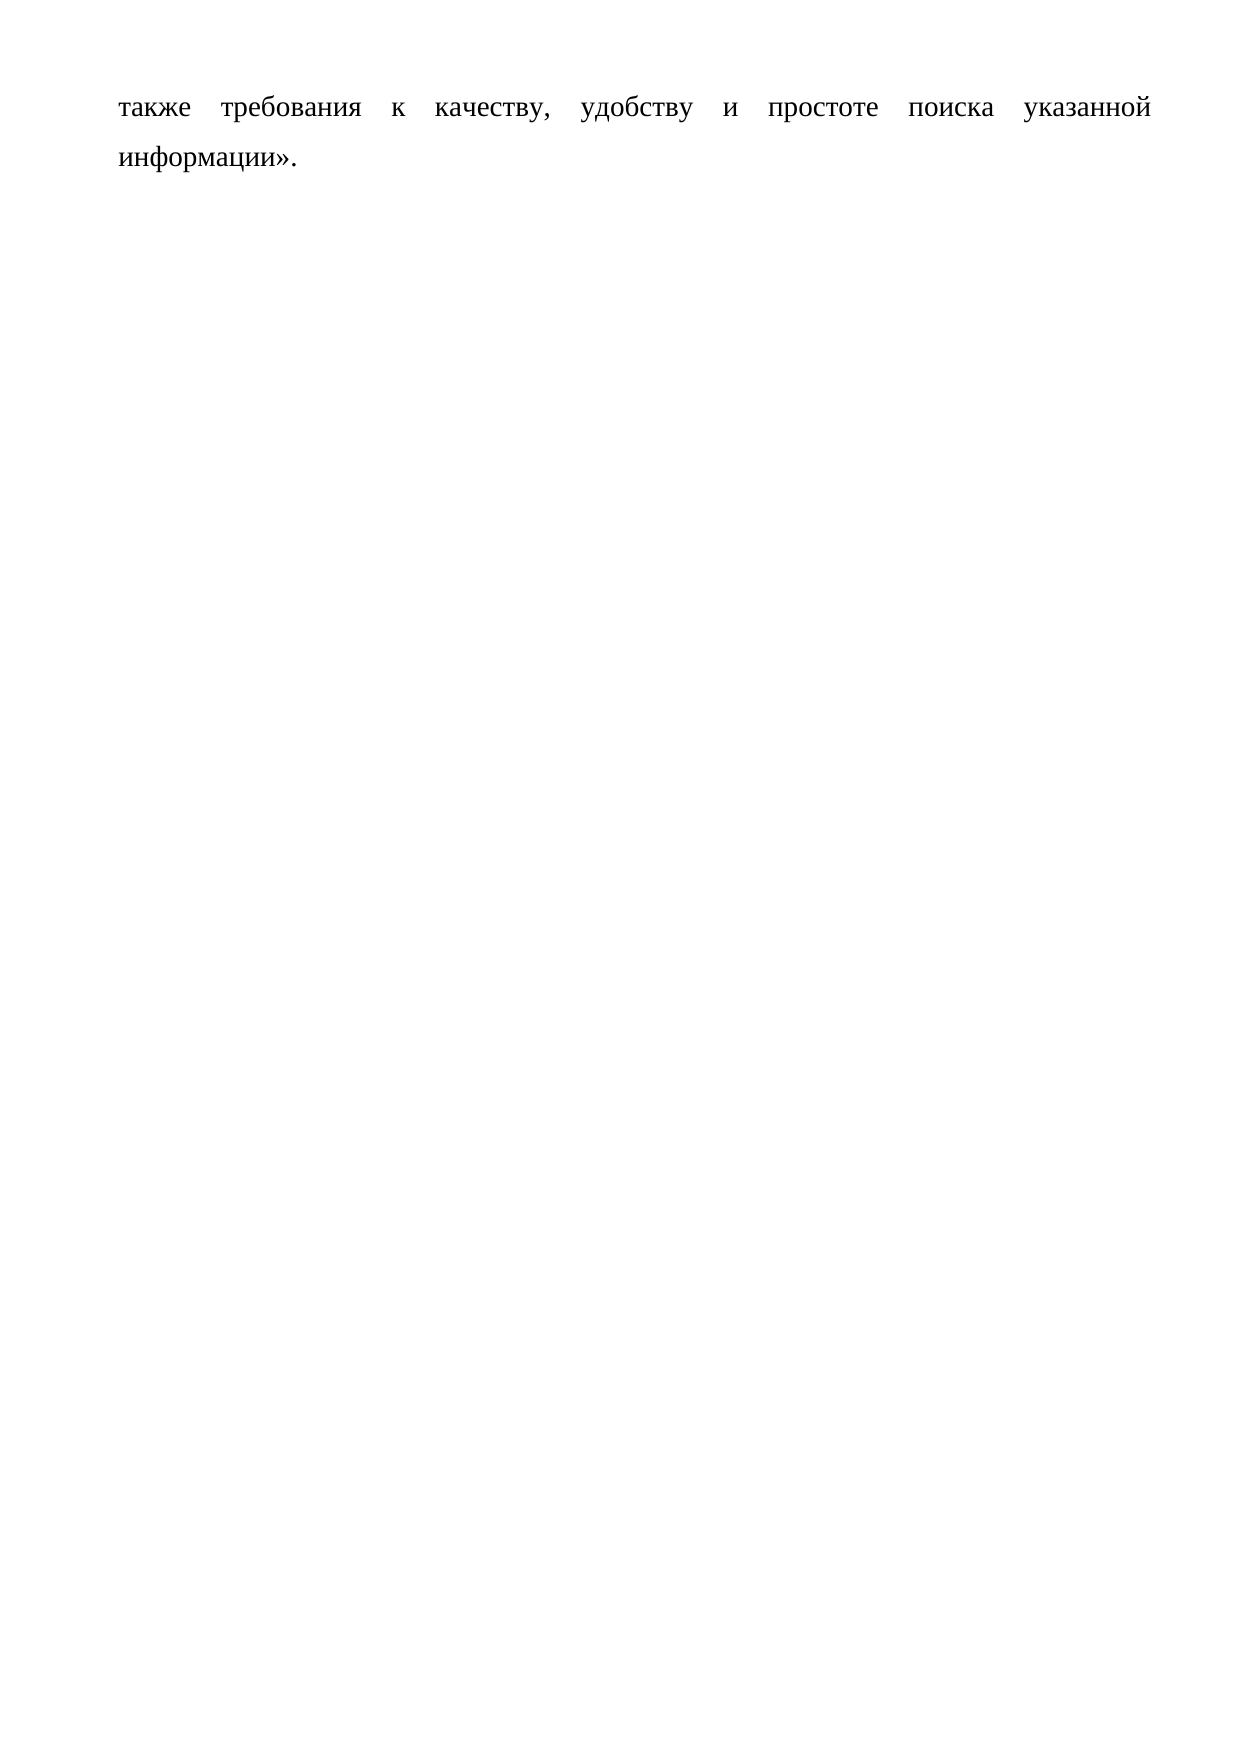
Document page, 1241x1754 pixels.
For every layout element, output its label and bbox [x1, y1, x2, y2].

text [118, 89, 1152, 172]
